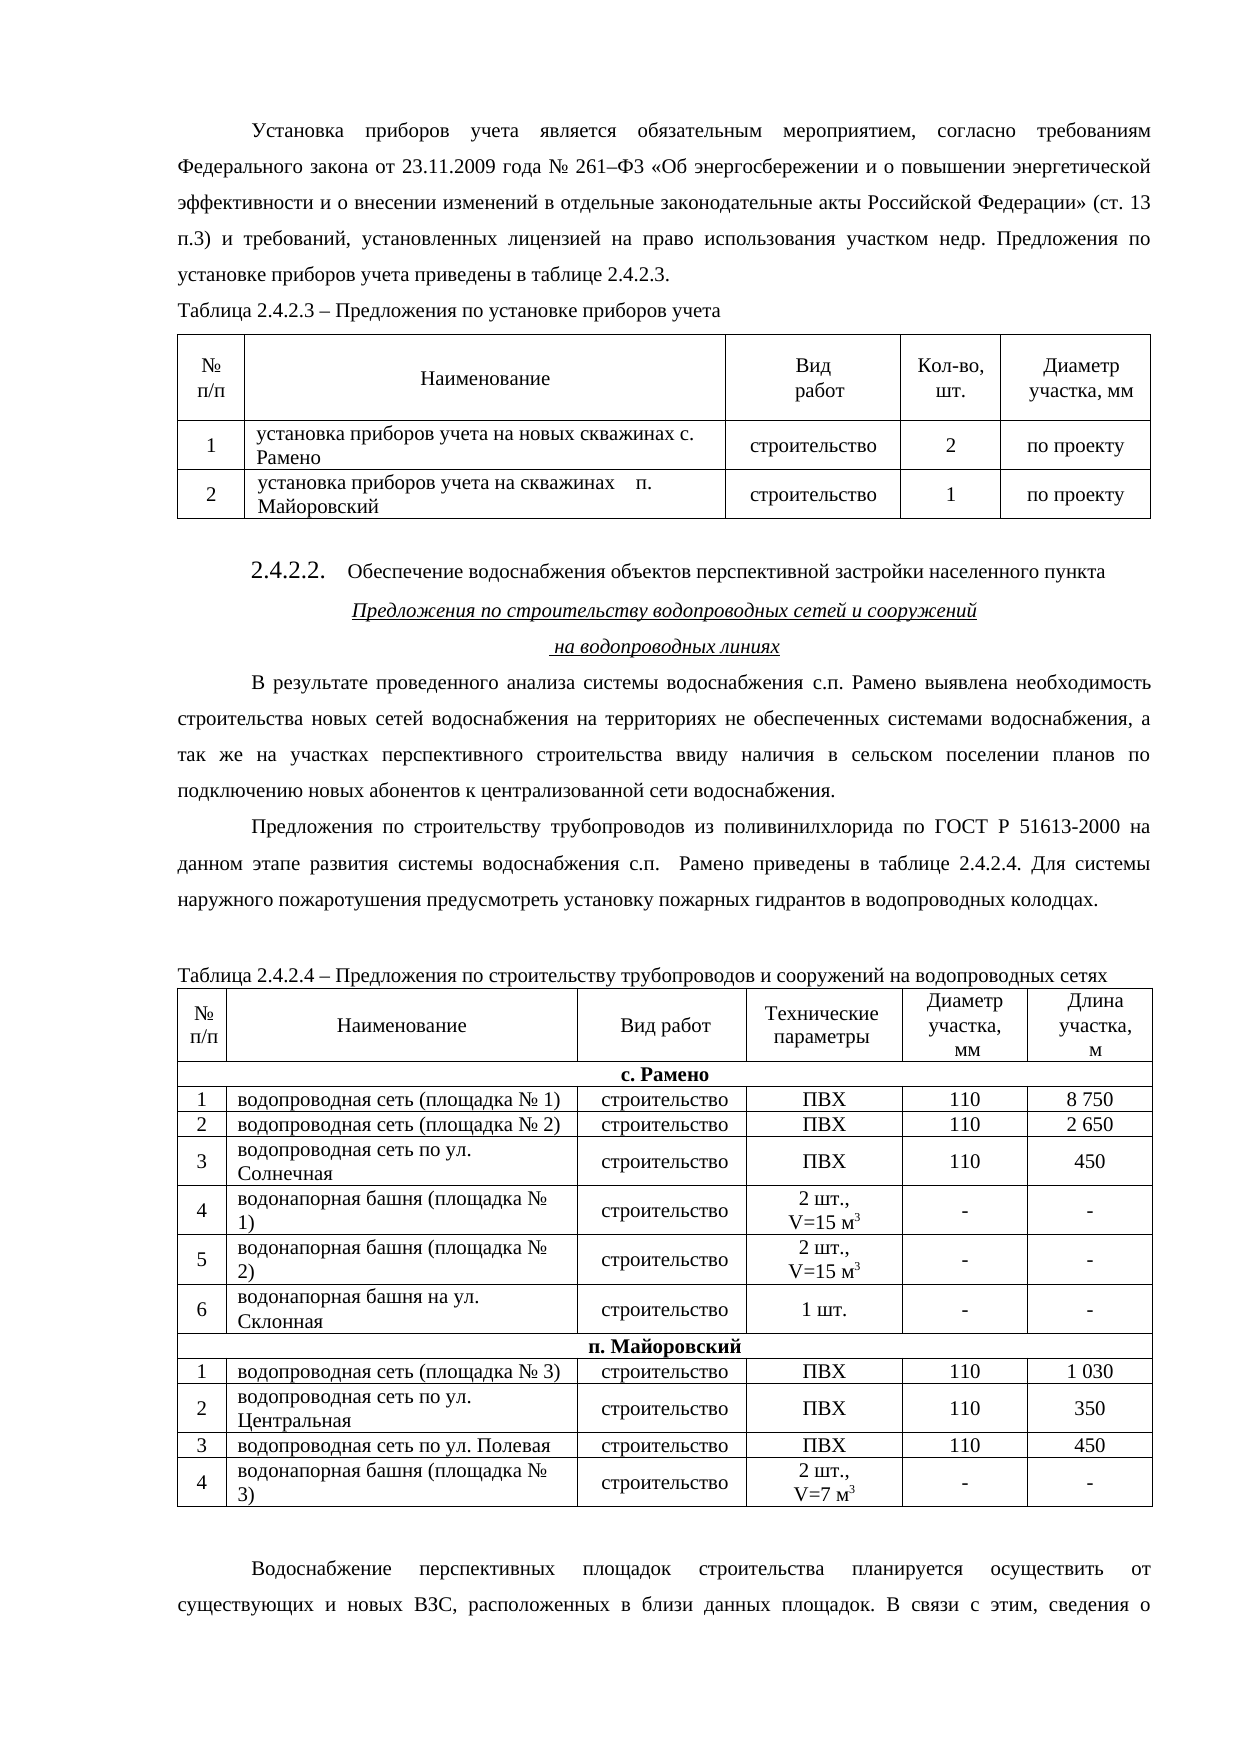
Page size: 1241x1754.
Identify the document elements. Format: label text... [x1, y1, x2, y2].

table_cell с. Рамено [178, 1062, 1152, 1086]
table_cell 4 [178, 1186, 226, 1234]
table_header Наименование [227, 989, 577, 1061]
table_cell 5 [178, 1235, 226, 1283]
table_cell - [903, 1235, 1027, 1283]
table_header Вид работ [578, 989, 746, 1061]
table_header № п/п [178, 989, 226, 1061]
table_cell 110 [903, 1112, 1027, 1136]
table_cell строительство [578, 1235, 746, 1283]
table_cell - [1028, 1186, 1152, 1234]
table_header № п/п [178, 335, 244, 420]
table_cell 2 шт., V=15 м3 [747, 1235, 902, 1283]
table_cell 2 650 [1028, 1112, 1152, 1136]
table_cell 1 [178, 421, 244, 469]
table_cell - [903, 1458, 1027, 1506]
table_cell водопроводная сеть (площадка № 1) [227, 1087, 577, 1111]
table_cell п. Майоровский [178, 1334, 1152, 1358]
table_cell 2 [901, 421, 1000, 469]
text В результате проведенного анализа системы водоснабжения с.п. Рамено выявлена необходимость строительства новых сетей водоснабжения на территориях не обеспеченных системами водоснабжения, а так же на участках перспективного строительства ввиду наличия в сельском поселении планов по подключению новых абонентов к централизованной сети водоснабжения. [177, 670, 1152, 802]
table_header Кол-во, шт. [901, 335, 1000, 420]
table_cell 110 [903, 1137, 1027, 1185]
table_cell водонапорная башня (площадка № 2) [227, 1235, 577, 1283]
table_cell - [903, 1285, 1027, 1333]
table_cell 450 [1028, 1433, 1152, 1457]
table_cell ПВХ [747, 1112, 902, 1136]
table_cell 8 750 [1028, 1087, 1152, 1111]
table_header Вид работ [726, 335, 900, 420]
table_cell 2 шт., V=7 м3 [747, 1458, 902, 1506]
list Обеспечение водоснабжения объектов перспективной застройки населенного пункта [251, 555, 1152, 584]
table_cell строительство [726, 421, 900, 469]
table_cell 2 [178, 1384, 226, 1432]
text Таблица 2.4.2.3 – Предложения по установке приборов учета [177, 298, 1152, 322]
table_cell ПВХ [747, 1137, 902, 1185]
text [177, 1556, 1152, 1616]
table_cell 110 [903, 1384, 1027, 1432]
text Предложения по строительству водопроводных сетей и сооружений [177, 598, 1152, 622]
table_cell 1 [178, 1359, 226, 1383]
table_cell водопроводная сеть по ул. Полевая [227, 1433, 577, 1457]
table_cell 2 [178, 470, 244, 518]
table_header Технические параметры [747, 989, 902, 1061]
table_cell - [1028, 1458, 1152, 1506]
table_cell - [903, 1186, 1027, 1234]
table_cell строительство [578, 1433, 746, 1457]
table_header Диаметр участка, мм [1001, 335, 1150, 420]
text Предложения по строительству трубопроводов из поливинилхлорида по ГОСТ Р 51613-2000 на данном этапе развития системы водоснабжения с.п. Рамено приведены в таблице 2.4.2.4. Для системы наружного пожаротушения предусмотреть установку пожарных гидрантов в водопроводных колодцах. [177, 814, 1152, 911]
table_header Диаметр участка, мм [903, 989, 1027, 1061]
table_cell строительство [578, 1458, 746, 1506]
table_cell водонапорная башня (площадка № 3) [227, 1458, 577, 1506]
table_cell строительство [578, 1359, 746, 1383]
table_cell строительство [578, 1384, 746, 1432]
table_cell водопроводная сеть (площадка № 3) [227, 1359, 577, 1383]
table_cell 3 [178, 1137, 226, 1185]
table_cell строительство [578, 1112, 746, 1136]
table_cell 2 шт., V=15 м3 [747, 1186, 902, 1234]
table_cell 1 [178, 1087, 226, 1111]
table_cell 3 [178, 1433, 226, 1457]
table_cell 350 [1028, 1384, 1152, 1432]
table_cell 110 [903, 1359, 1027, 1383]
table_cell - [1028, 1285, 1152, 1333]
table_header Наименование [245, 335, 725, 420]
text Установка приборов учета является обязательным мероприятием, согласно требованиям Федерального закона от 23.11.2009 года № 261–Ф3 «Об энергосбережении и о повышении энергетической эффективности и о внесении изменений в отдельные законодательные акты Российской Федерации» (ст. 13 п.3) и требований, установленных лицензией на право использования участком недр. Предложения по установке приборов учета приведены в таблице 2.4.2.3. [177, 118, 1152, 286]
table_cell установка приборов учета на скважинах п. Майоровский [245, 470, 725, 518]
table_cell по проекту [1001, 470, 1150, 518]
table_cell водопроводная сеть (площадка № 2) [227, 1112, 577, 1136]
table_cell 450 [1028, 1137, 1152, 1185]
table_cell 110 [903, 1433, 1027, 1457]
table_cell ПВХ [747, 1433, 902, 1457]
table_cell 6 [178, 1285, 226, 1333]
table_cell строительство [578, 1285, 746, 1333]
table_cell строительство [726, 470, 900, 518]
table_cell ПВХ [747, 1359, 902, 1383]
table_cell 1 030 [1028, 1359, 1152, 1383]
table_cell установка приборов учета на новых скважинах с. Рамено [245, 421, 725, 469]
text на водопроводных линиях [177, 634, 1152, 658]
table_cell по проекту [1001, 421, 1150, 469]
table_cell водопроводная сеть по ул. Солнечная [227, 1137, 577, 1185]
table_cell водонапорная башня (площадка № 1) [227, 1186, 577, 1234]
table_cell 2 [178, 1112, 226, 1136]
table_cell 1 [901, 470, 1000, 518]
table_cell 4 [178, 1458, 226, 1506]
table_cell 110 [903, 1087, 1027, 1111]
table_cell 1 шт. [747, 1285, 902, 1333]
table_cell ПВХ [747, 1384, 902, 1432]
table_cell водонапорная башня на ул. Склонная [227, 1285, 577, 1333]
table_cell водопроводная сеть по ул. Центральная [227, 1384, 577, 1432]
text Таблица 2.4.2.4 – Предложения по строительству трубопроводов и сооружений на водопроводных сетях [177, 963, 1152, 987]
table_cell ПВХ [747, 1087, 902, 1111]
table_cell строительство [578, 1087, 746, 1111]
table_header Длина участка, м [1028, 989, 1152, 1061]
table_cell строительство [578, 1137, 746, 1185]
table_cell - [1028, 1235, 1152, 1283]
table_cell строительство [578, 1186, 746, 1234]
